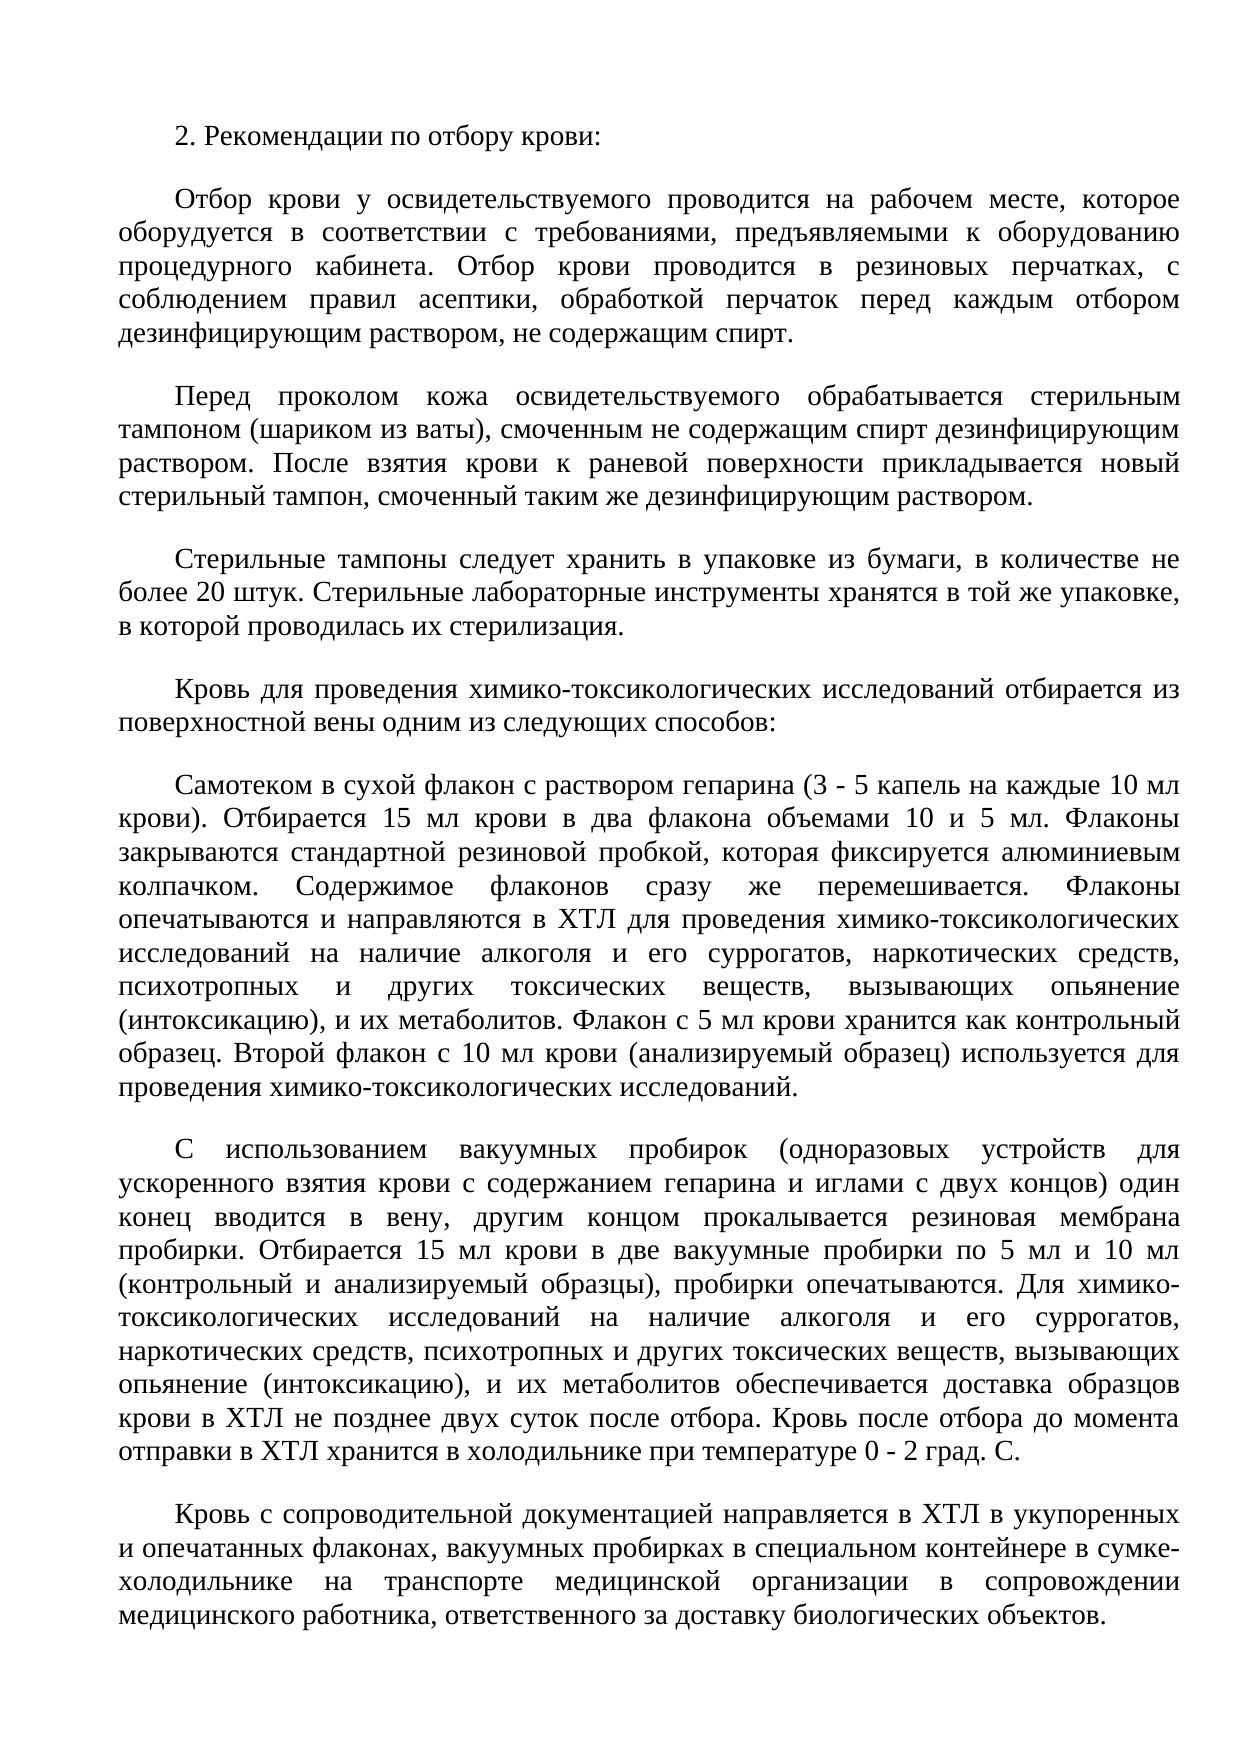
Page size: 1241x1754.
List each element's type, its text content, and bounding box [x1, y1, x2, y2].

text 2. Рекомендации по отбору крови: [118, 118, 1181, 152]
text Перед проколом кожа освидетельствуемого обрабатывается стерильным тампоном (шариком из ваты), смоченным не содержащим спирт дезинфицирующим раствором. После взятия крови к раневой поверхности прикладывается новый стерильный тампон, смоченный таким же дезинфицирующим раствором. [118, 378, 1181, 512]
text Стерильные тампоны следует хранить в упаковке из бумаги, в количестве не более 20 штук. Стерильные лабораторные инструменты хранятся в той же упаковке, в которой проводилась их стерилизация. [118, 541, 1181, 642]
text Отбор крови у освидетельствуемого проводится на рабочем месте, которое оборудуется в соответствии с требованиями, предъявляемыми к оборудованию процедурного кабинета. Отбор крови проводится в резиновых перчатках, с соблюдением правил асептики, обработкой перчаток перед каждым отбором дезинфицирующим раствором, не содержащим спирт. [118, 181, 1181, 348]
text Кровь с сопроводительной документацией направляется в ХТЛ в укупоренных и опечатанных флаконах, вакуумных пробирках в специальном контейнере в сумке-холодильнике на транспорте медицинской организации в сопровождении медицинского работника, ответственного за доставку биологических объектов. [118, 1496, 1181, 1630]
text Кровь для проведения химико-токсикологических исследований отбирается из поверхностной вены одним из следующих способов: [118, 671, 1181, 738]
text Самотеком в сухой флакон с раствором гепарина (3 - 5 капель на каждые 10 мл крови). Отбирается 15 мл крови в два флакона объемами 10 и 5 мл. Флаконы закрываются стандартной резиновой пробкой, которая фиксируется алюминиевым колпачком. Содержимое флаконов сразу же перемешивается. Флаконы опечатываются и направляются в ХТЛ для проведения химико-токсикологических исследований на наличие алкоголя и его суррогатов, наркотических средств, психотропных и других токсических веществ, вызывающих опьянение (интоксикацию), и их метаболитов. Флакон с 5 мл крови хранится как контрольный образец. Второй флакон с 10 мл крови (анализируемый образец) используется для проведения химико-токсикологических исследований. [118, 767, 1181, 1102]
text С использованием вакуумных пробирок (одноразовых устройств для ускоренного взятия крови с содержанием гепарина и иглами с двух концов) один конец вводится в вену, другим концом прокалывается резиновая мембрана пробирки. Отбирается 15 мл крови в две вакуумные пробирки по 5 мл и 10 мл (контрольный и анализируемый образцы), пробирки опечатываются. Для химико-токсикологических исследований на наличие алкоголя и его суррогатов, наркотических средств, психотропных и других токсических веществ, вызывающих опьянение (интоксикацию), и их метаболитов обеспечивается доставка образцов крови в ХТЛ не позднее двух суток после отбора. Кровь после отбора до момента отправки в ХТЛ хранится в холодильнике при температуре 0 - 2 град. C. [118, 1132, 1181, 1467]
